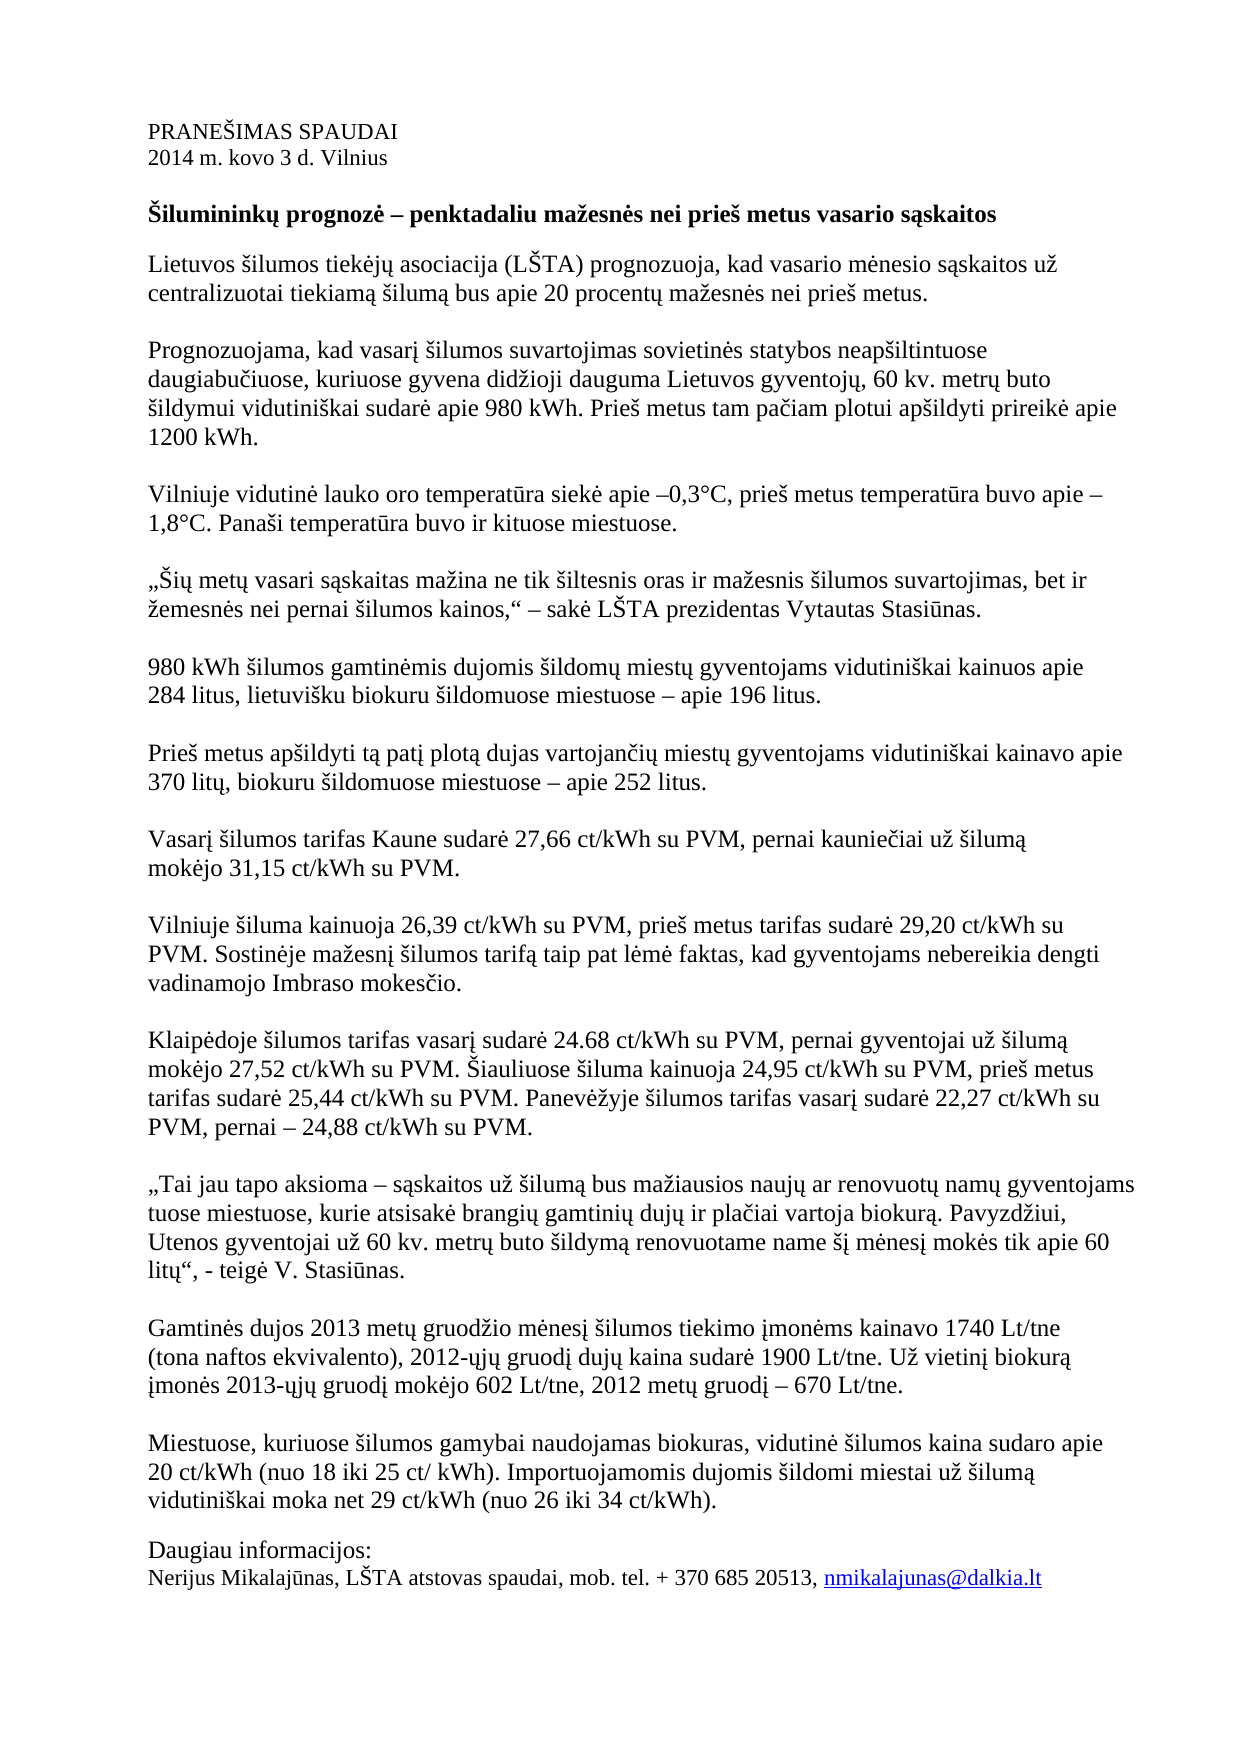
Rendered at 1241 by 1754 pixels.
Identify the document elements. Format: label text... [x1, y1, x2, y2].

text Prieš metus apšildyti tą patį plotą dujas vartojančių miestų gyventojams vidutiniškai kainavo apie 370 litų, biokuru šildomuose miestuose – apie 252 litus. [148, 738, 1137, 795]
text „Tai jau tapo aksioma – sąskaitos už šilumą bus mažiausios naujų ar renovuotų namų gyventojams tuose miestuose, kurie atsisakė brangių gamtinių dujų ir plačiai vartoja biokurą. Pavyzdžiui, Utenos gyventojai už 60 kv. metrų buto šildymą renovuotame name šį mėnesį mokės tik apie 60 litų“, - teigė V. Stasiūnas. [148, 1169, 1137, 1284]
text Gamtinės dujos 2013 metų gruodžio mėnesį šilumos tiekimo įmonėms kainavo 1740 Lt/tne (tona naftos ekvivalento), 2012-ųjų gruodį dujų kaina sudarė 1900 Lt/tne. Už vietinį biokurą įmonės 2013-ųjų gruodį mokėjo 602 Lt/tne, 2012 metų gruodį – 670 Lt/tne. [148, 1313, 1107, 1399]
text Prognozuojama, kad vasarį šilumos suvartojimas sovietinės statybos neapšiltintuose daugiabučiuose, kuriuose gyvena didžioji dauguma Lietuvos gyventojų, 60 kv. metrų buto šildymui vidutiniškai sudarė apie 980 kWh. Prieš metus tam pačiam plotui apšildyti prireikė apie 1200 kWh. [148, 335, 1137, 450]
text PRANEŠIMAS SPAUDAI 2014 m. kovo 3 d. Vilnius [148, 118, 1137, 171]
text 980 kWh šilumos gamtinėmis dujomis šildomų miestų gyventojams vidutiniškai kainuos apie 284 litus, lietuvišku biokuru šildomuose miestuose – apie 196 litus. [148, 652, 1107, 709]
text Vilniuje šiluma kainuoja 26,39 ct/kWh su PVM, prieš metus tarifas sudarė 29,20 ct/kWh su PVM. Sostinėje mažesnį šilumos tarifą taip pat lėmė faktas, kad gyventojams nebereikia dengti vadinamojo Imbraso mokesčio. [148, 910, 1107, 997]
text Vasarį šilumos tarifas Kaune sudarė 27,66 ct/kWh su PVM, pernai kauniečiai už šilumą mokėjo 31,15 ct/kWh su PVM. [148, 824, 1107, 882]
text Klaipėdoje šilumos tarifas vasarį sudarė 24.68 ct/kWh su PVM, pernai gyventojai už šilumą mokėjo 27,52 ct/kWh su PVM. Šiauliuose šiluma kainuoja 24,95 ct/kWh su PVM, prieš metus tarifas sudarė 25,44 ct/kWh su PVM. Panevėžyje šilumos tarifas vasarį sudarė 22,27 ct/kWh su PVM, pernai – 24,88 ct/kWh su PVM. [148, 1025, 1107, 1140]
text Vilniuje vidutinė lauko oro temperatūra siekė apie –0,3°C, prieš metus temperatūra buvo apie –1,8°C. Panaši temperatūra buvo ir kituose miestuose. [148, 479, 1137, 537]
text Šilumininkų prognozė – penktadaliu mažesnės nei prieš metus vasario sąskaitos [148, 199, 1107, 228]
text „Šių metų vasari sąskaitas mažina ne tik šiltesnis oras ir mažesnis šilumos suvartojimas, bet ir žemesnės nei pernai šilumos kainos,“ – sakė LŠTA prezidentas Vytautas Stasiūnas. [148, 565, 1137, 623]
text Lietuvos šilumos tiekėjų asociacija (LŠTA) prognozuoja, kad vasario mėnesio sąskaitos už centralizuotai tiekiamą šilumą bus apie 20 procentų mažesnės nei prieš metus. [148, 249, 1137, 307]
text Daugiau informacijos: Nerijus Mikalajūnas, LŠTA atstovas spaudai, mob. tel. + 370 685 20513, nmikalajunas@dalkia.lt [148, 1535, 1093, 1590]
text Miestuose, kuriuose šilumos gamybai naudojamas biokuras, vidutinė šilumos kaina sudaro apie 20 ct/kWh (nuo 18 iki 25 ct/ kWh). Importuojamomis dujomis šildomi miestai už šilumą vidutiniškai moka net 29 ct/kWh (nuo 26 iki 34 ct/kWh). [148, 1428, 1107, 1514]
